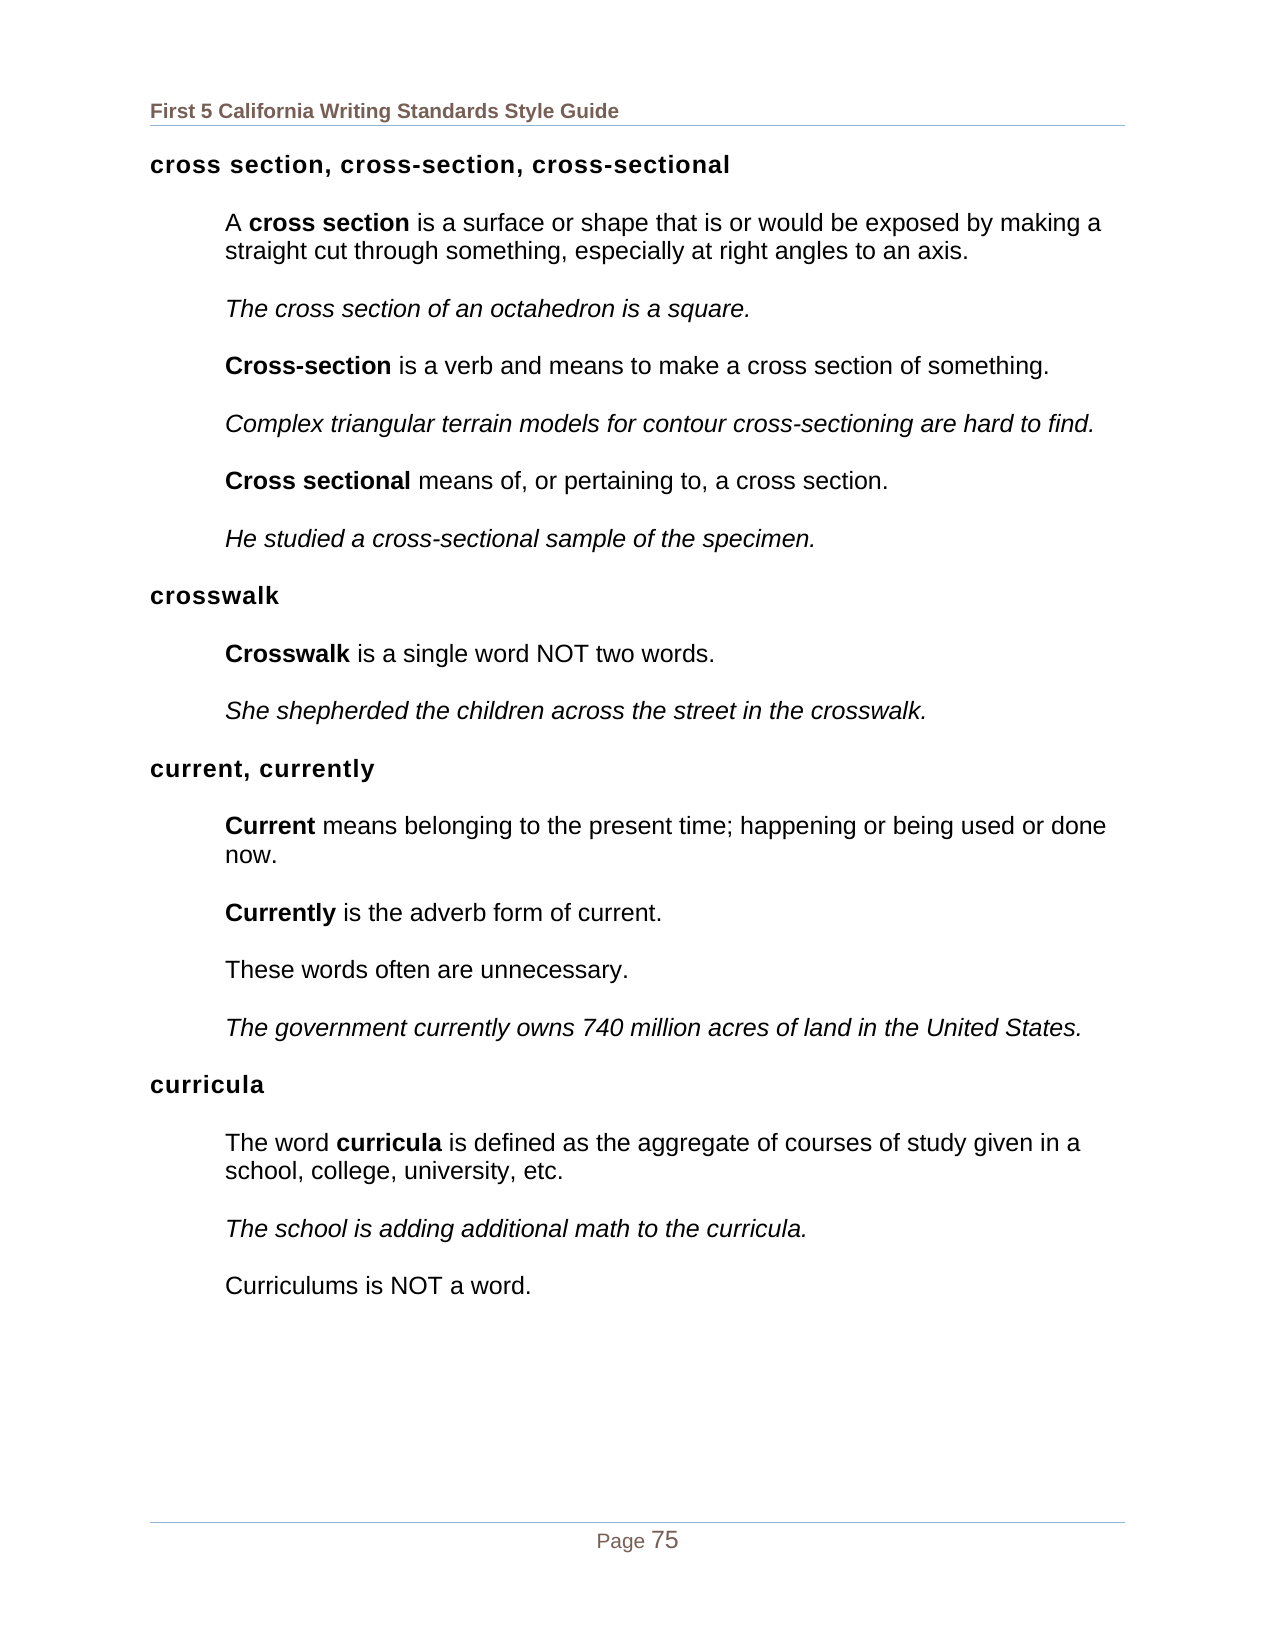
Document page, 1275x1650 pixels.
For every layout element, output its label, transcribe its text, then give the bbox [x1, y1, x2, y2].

text A cross section is a surface or shape that is or would be exposed by making a straight cut through something, especially at right angles to an axis. [225, 207, 1125, 265]
text Complex triangular terrain models for contour cross-sectioning are hard to find. [225, 409, 1125, 437]
subtitle current, currently [150, 754, 1125, 782]
text Curriculums is NOT a word. [225, 1271, 1125, 1300]
text The school is adding additional math to the curricula. [225, 1214, 1125, 1242]
text The government currently owns 740 million acres of land in the United States. [225, 1012, 1125, 1041]
text Cross-section is a verb and means to make a cross section of something. [225, 351, 1125, 380]
text These words often are unnecessary. [225, 955, 1125, 984]
text He studied a cross-sectional sample of the specimen. [225, 524, 1125, 552]
subtitle cross section, cross-section, cross-sectional [150, 150, 1125, 179]
text The word curricula is defined as the aggregate of courses of study given in a school, college, university, etc. [225, 1127, 1125, 1185]
text The cross section of an octahedron is a square. [225, 294, 1125, 322]
subtitle curricula [150, 1070, 1125, 1099]
text Currently is the adverb form of current. [225, 897, 1125, 926]
text Cross sectional means of, or pertaining to, a cross section. [225, 466, 1125, 495]
text Crosswalk is a single word NOT two words. [225, 639, 1125, 667]
text Current means belonging to the present time; happening or being used or done now. [225, 811, 1125, 869]
text She shepherded the children across the street in the crosswalk. [225, 696, 1125, 725]
subtitle crosswalk [150, 581, 1125, 610]
